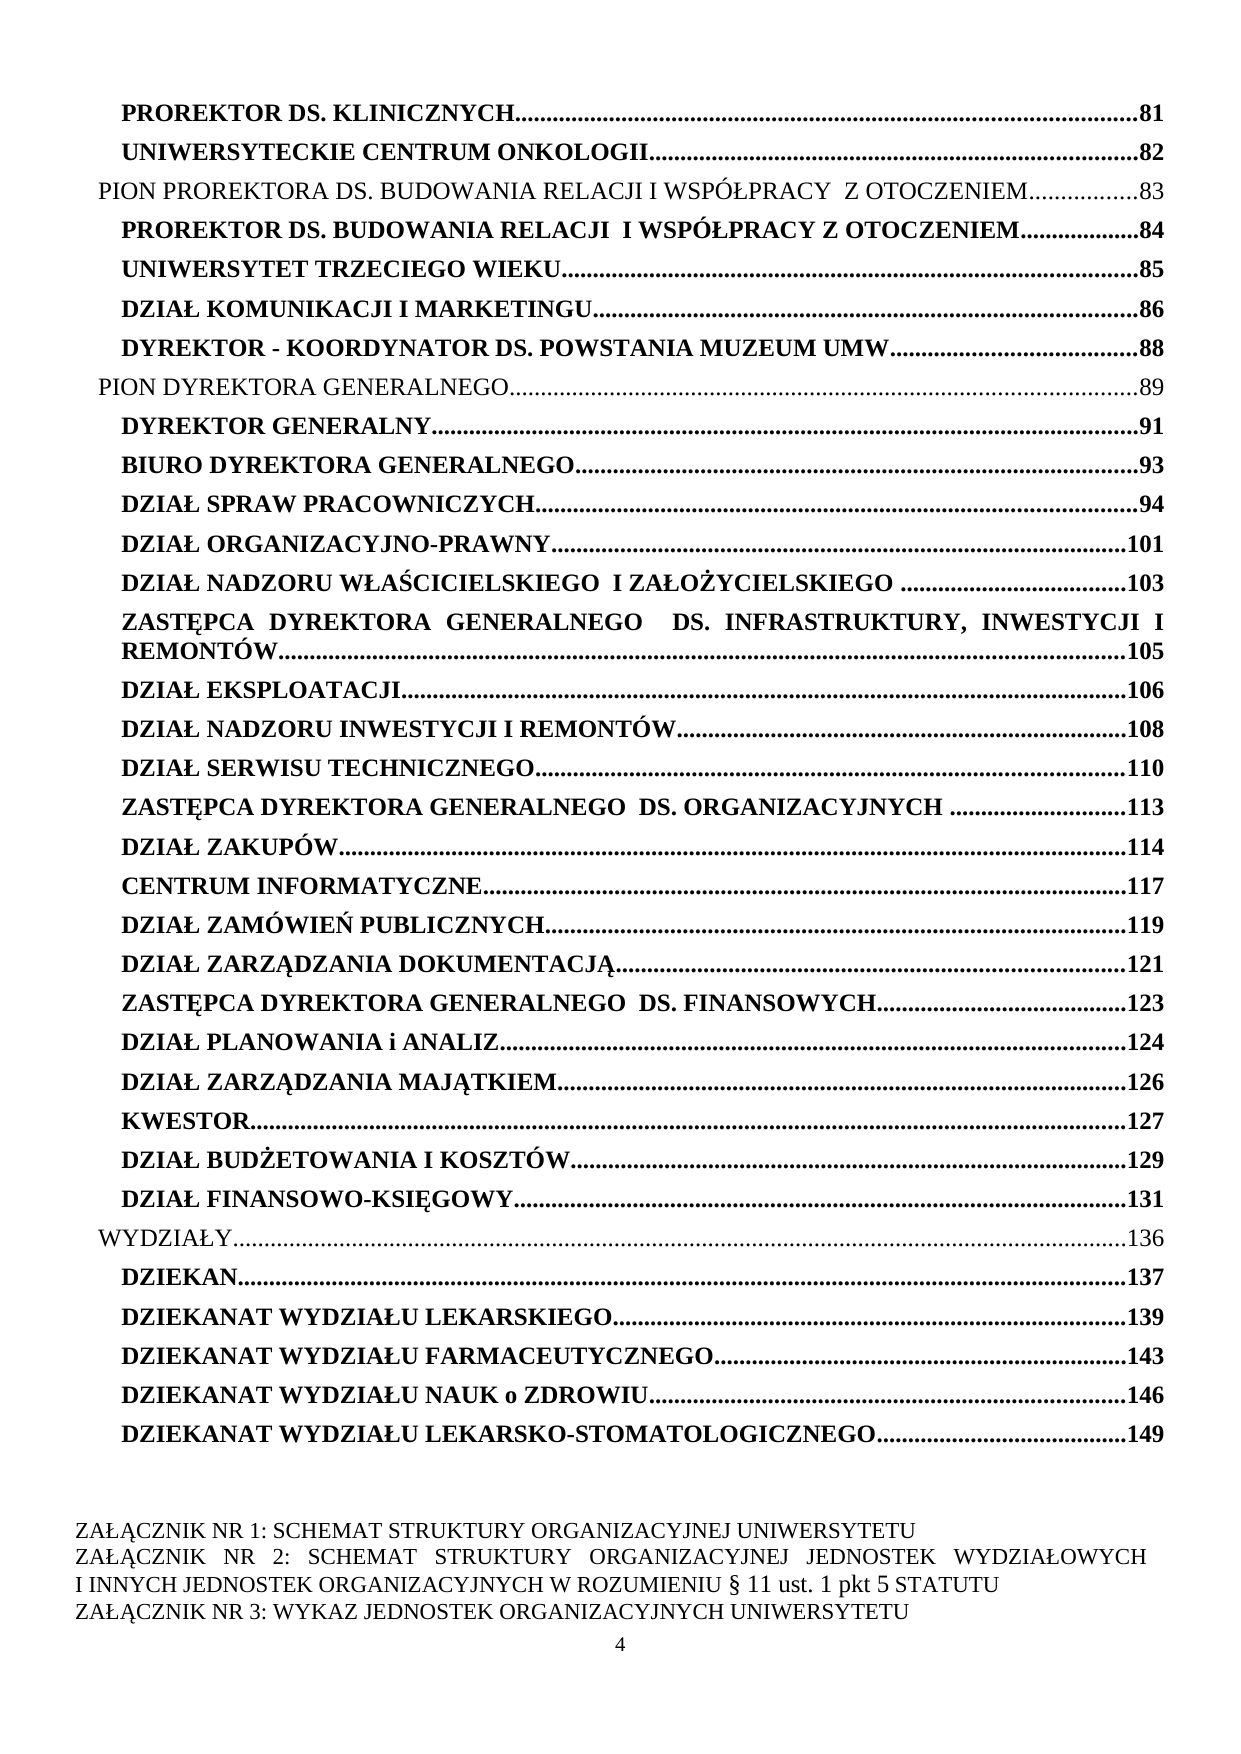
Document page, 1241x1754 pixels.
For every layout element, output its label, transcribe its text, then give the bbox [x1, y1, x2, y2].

text ZAŁĄCZNIK NR 2: SCHEMAT STRUKTURY ORGANIZACYJNEJ JEDNOSTEK WYDZIAŁOWYCH I INNYCH JEDNOSTEK ORGANIZACYJNYCH W ROZUMIENIU § 11 ust. 1 pkt 5 STATUTU [75, 1543, 1165, 1598]
text ZAŁĄCZNIK NR 1: SCHEMAT STRUKTURY ORGANIZACYJNEJ UNIWERSYTETU [75, 1517, 1165, 1543]
text ZAŁĄCZNIK NR 3: WYKAZ JEDNOSTEK ORGANIZACYJNYCH UNIWERSYTETU [75, 1598, 1165, 1624]
